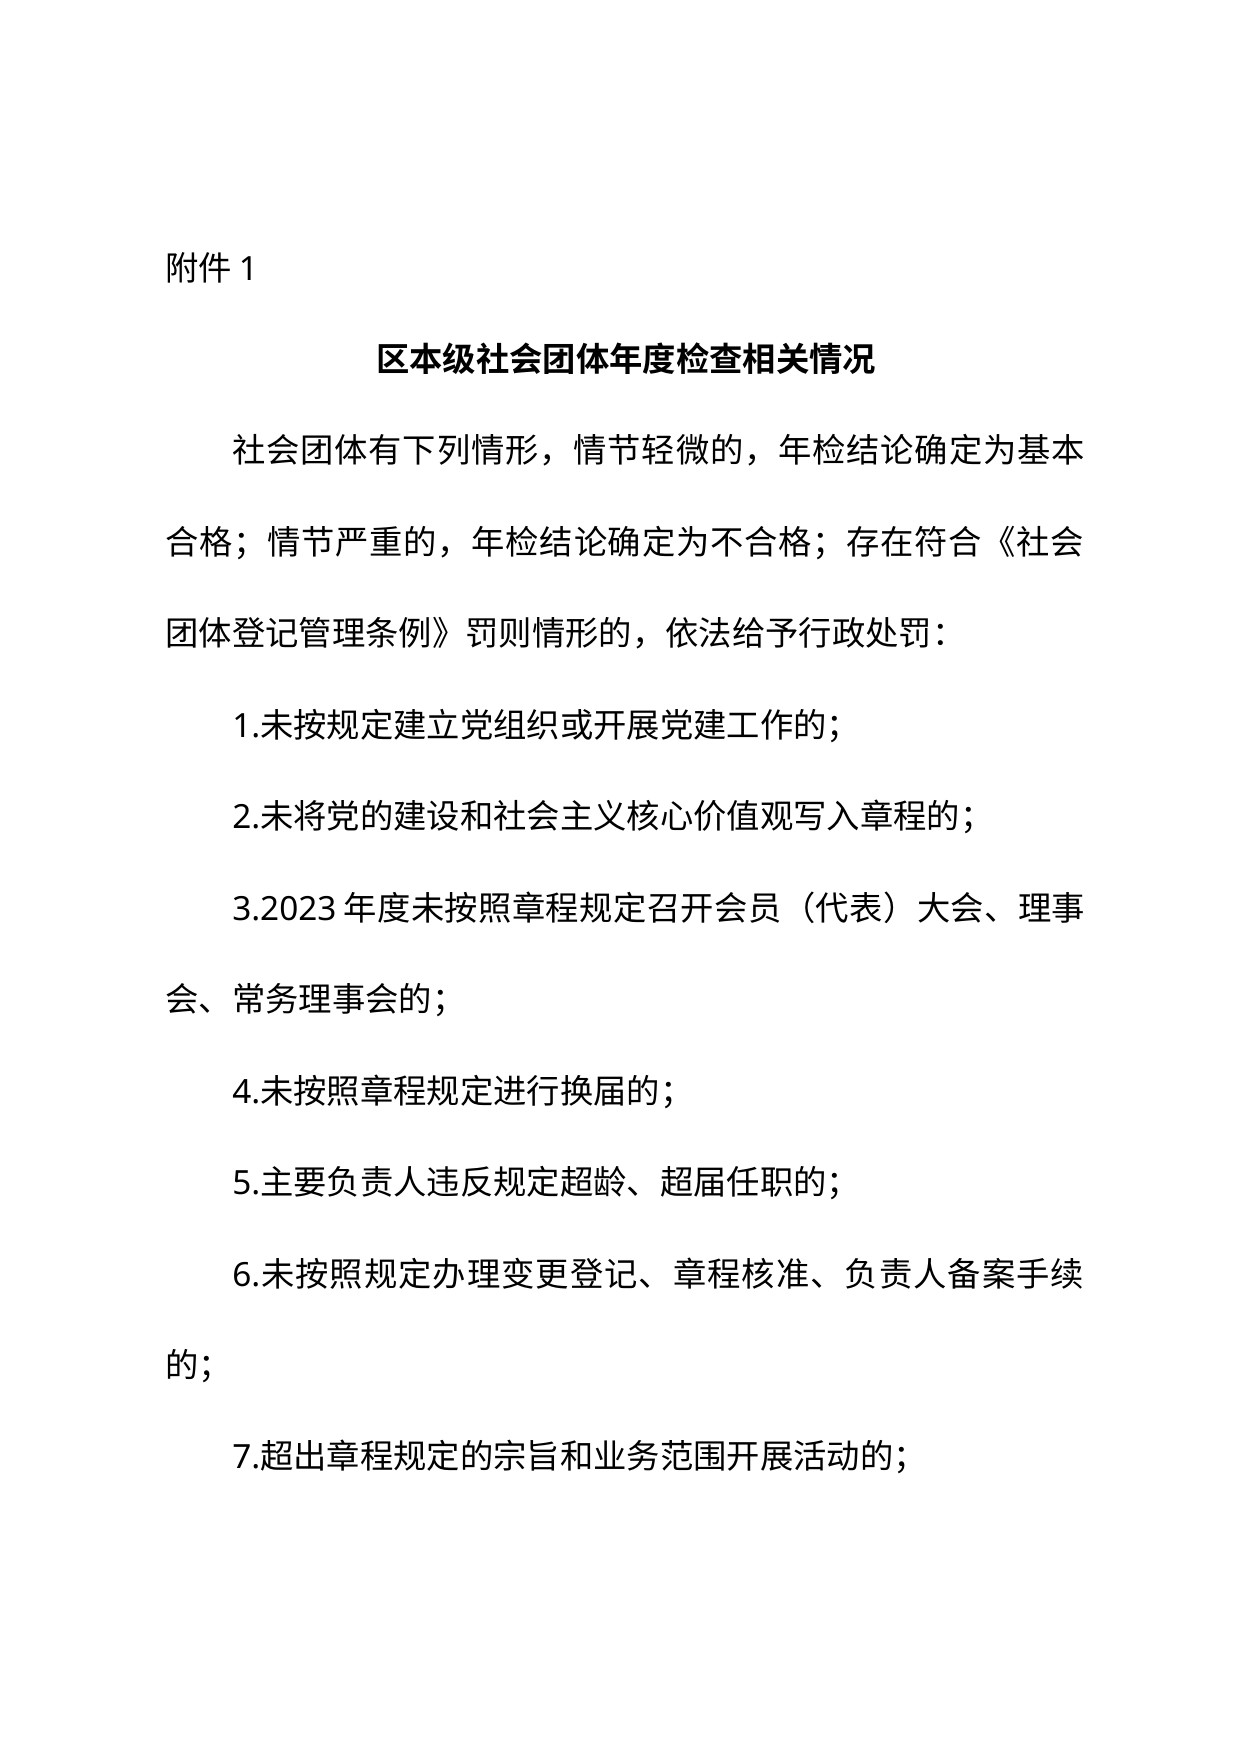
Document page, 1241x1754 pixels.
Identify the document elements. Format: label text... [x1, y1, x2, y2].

text 社会团体有下列情形，情节轻微的，年检结论确定为基本合格；情节严重的，年检结论确定为不合格；存在符合《社会团体登记管理条例》罚则情形的，依法给予行政处罚： [165, 403, 1087, 677]
text 区本级社会团体年度检查相关情况 [165, 311, 1087, 403]
text 附件1 [165, 220, 1087, 311]
text 6.未按照规定办理变更登记、章程核准、负责人备案手续的； [165, 1226, 1087, 1409]
text 2.未将党的建设和社会主义核心价值观写入章程的； [165, 768, 1087, 860]
text 7.超出章程规定的宗旨和业务范围开展活动的； [165, 1409, 1087, 1500]
text 3.2023年度未按照章程规定召开会员（代表）大会、理事会、常务理事会的； [165, 860, 1087, 1043]
text 5.主要负责人违反规定超龄、超届任职的； [165, 1134, 1087, 1226]
text 1.未按规定建立党组织或开展党建工作的； [165, 677, 1087, 768]
text 4.未按照章程规定进行换届的； [165, 1043, 1087, 1134]
